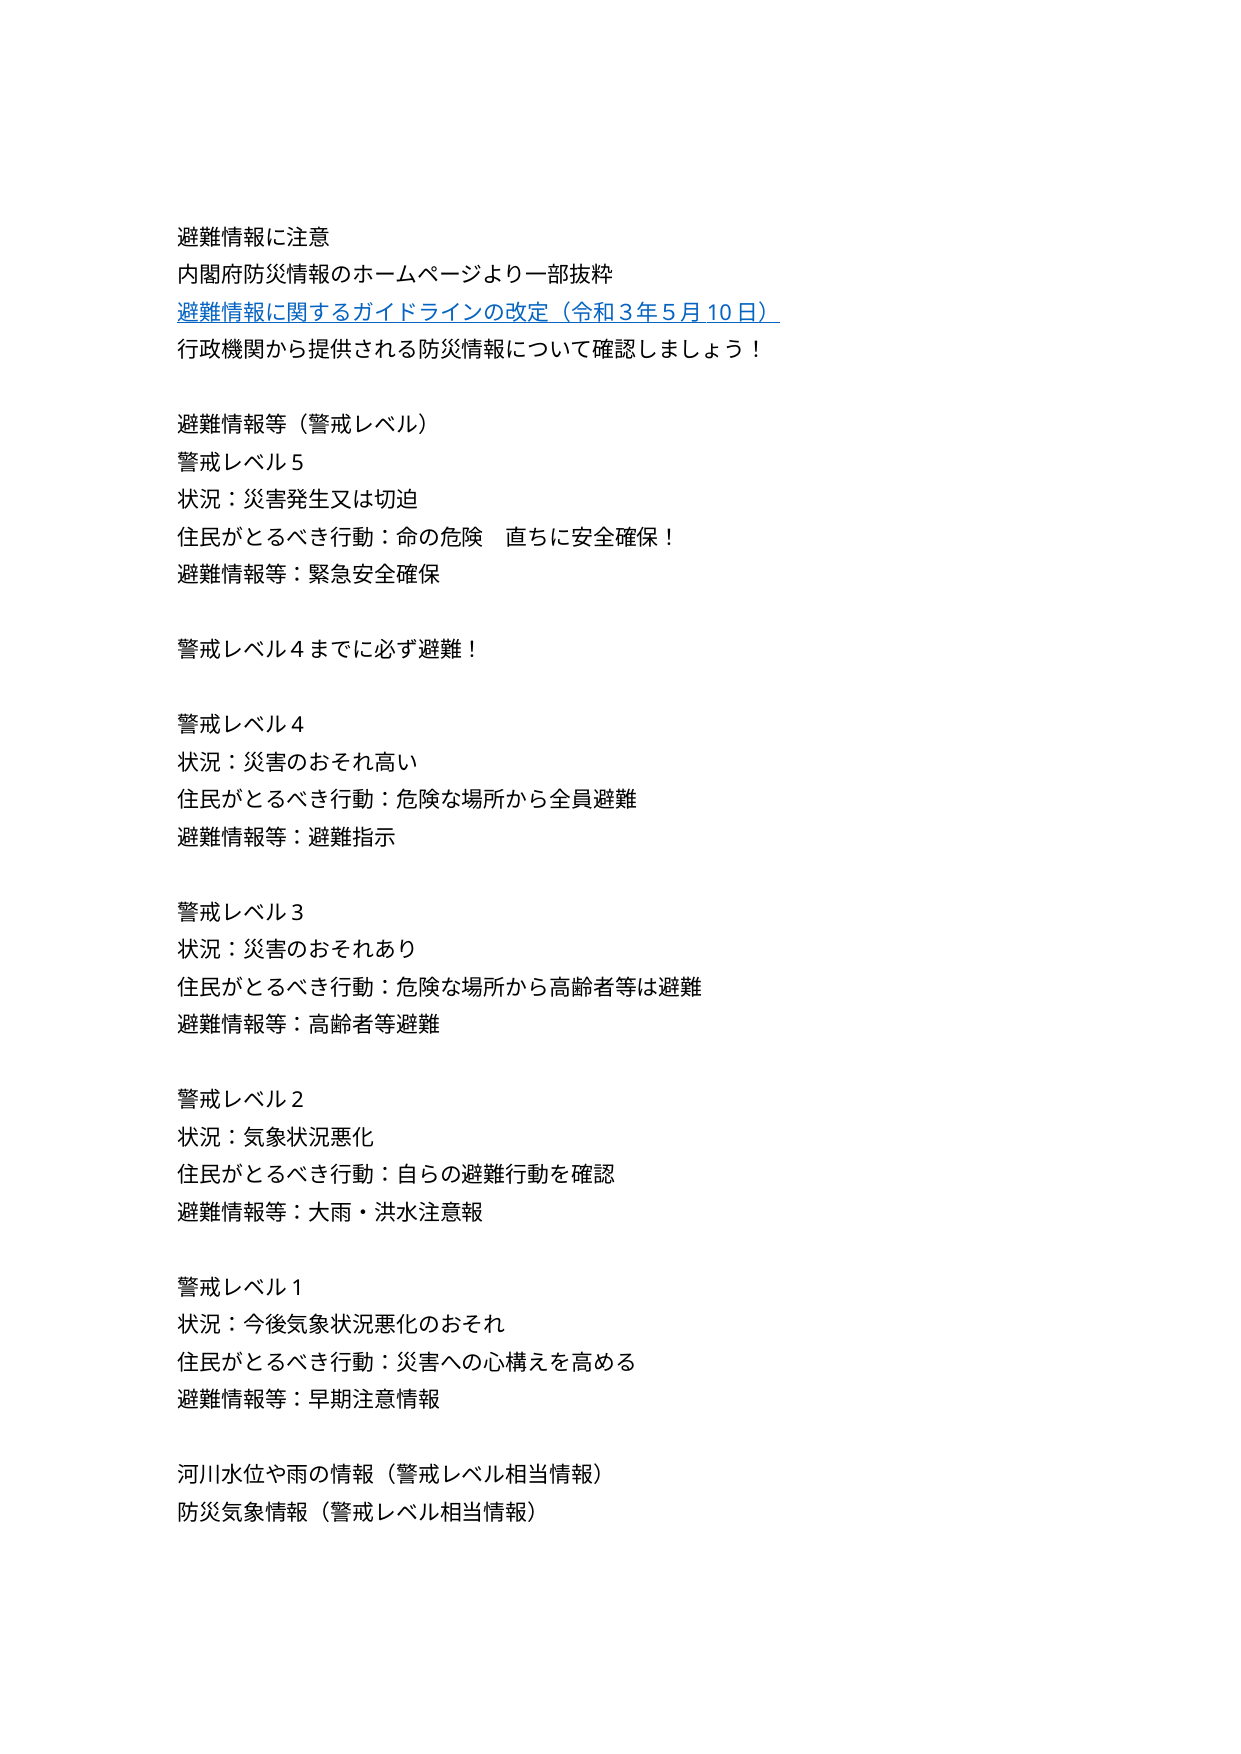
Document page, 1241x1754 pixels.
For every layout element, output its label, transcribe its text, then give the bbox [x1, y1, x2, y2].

text 住民がとるべき行動：自らの避難行動を確認 [177, 1154, 1063, 1192]
text 状況：災害のおそれあり [177, 929, 1063, 967]
text 警戒レベル3 [177, 892, 1063, 929]
text 住民がとるべき行動：災害への心構えを高める [177, 1342, 1063, 1379]
text 避難情報等：避難指示 [177, 817, 1063, 854]
text 避難情報等：早期注意情報 [177, 1379, 1063, 1417]
text 避難情報等：大雨・洪水注意報 [177, 1192, 1063, 1229]
text 状況：今後気象状況悪化のおそれ [177, 1304, 1063, 1342]
text 河川水位や雨の情報（警戒レベル相当情報） [177, 1454, 1063, 1492]
text 住民がとるべき行動：危険な場所から高齢者等は避難 [177, 967, 1063, 1004]
text 警戒レベル４までに必ず避難！ [177, 629, 1063, 667]
text 警戒レベル1 [177, 1267, 1063, 1304]
text 警戒レベル5 [177, 442, 1063, 479]
text 行政機関から提供される防災情報について確認しましょう！ [177, 329, 1063, 367]
text 避難情報等（警戒レベル） [177, 404, 1063, 442]
text 状況：災害のおそれ高い [177, 742, 1063, 779]
text 防災気象情報（警戒レベル相当情報） [177, 1492, 1063, 1529]
text 警戒レベル4 [177, 704, 1063, 742]
text 住民がとるべき行動：危険な場所から全員避難 [177, 779, 1063, 817]
text 住民がとるべき行動：命の危険 直ちに安全確保！ [177, 517, 1063, 554]
text 状況：気象状況悪化 [177, 1117, 1063, 1154]
text 避難情報等：緊急安全確保 [177, 554, 1063, 592]
text 避難情報に注意 [177, 217, 1063, 254]
text 状況：災害発生又は切迫 [177, 479, 1063, 517]
text 避難情報に関するガイドラインの改定（令和３年５月10日） [177, 292, 1063, 329]
text 内閣府防災情報のホームページより一部抜粋 [177, 254, 1063, 292]
text 避難情報等：高齢者等避難 [177, 1004, 1063, 1042]
text 警戒レベル2 [177, 1079, 1063, 1117]
